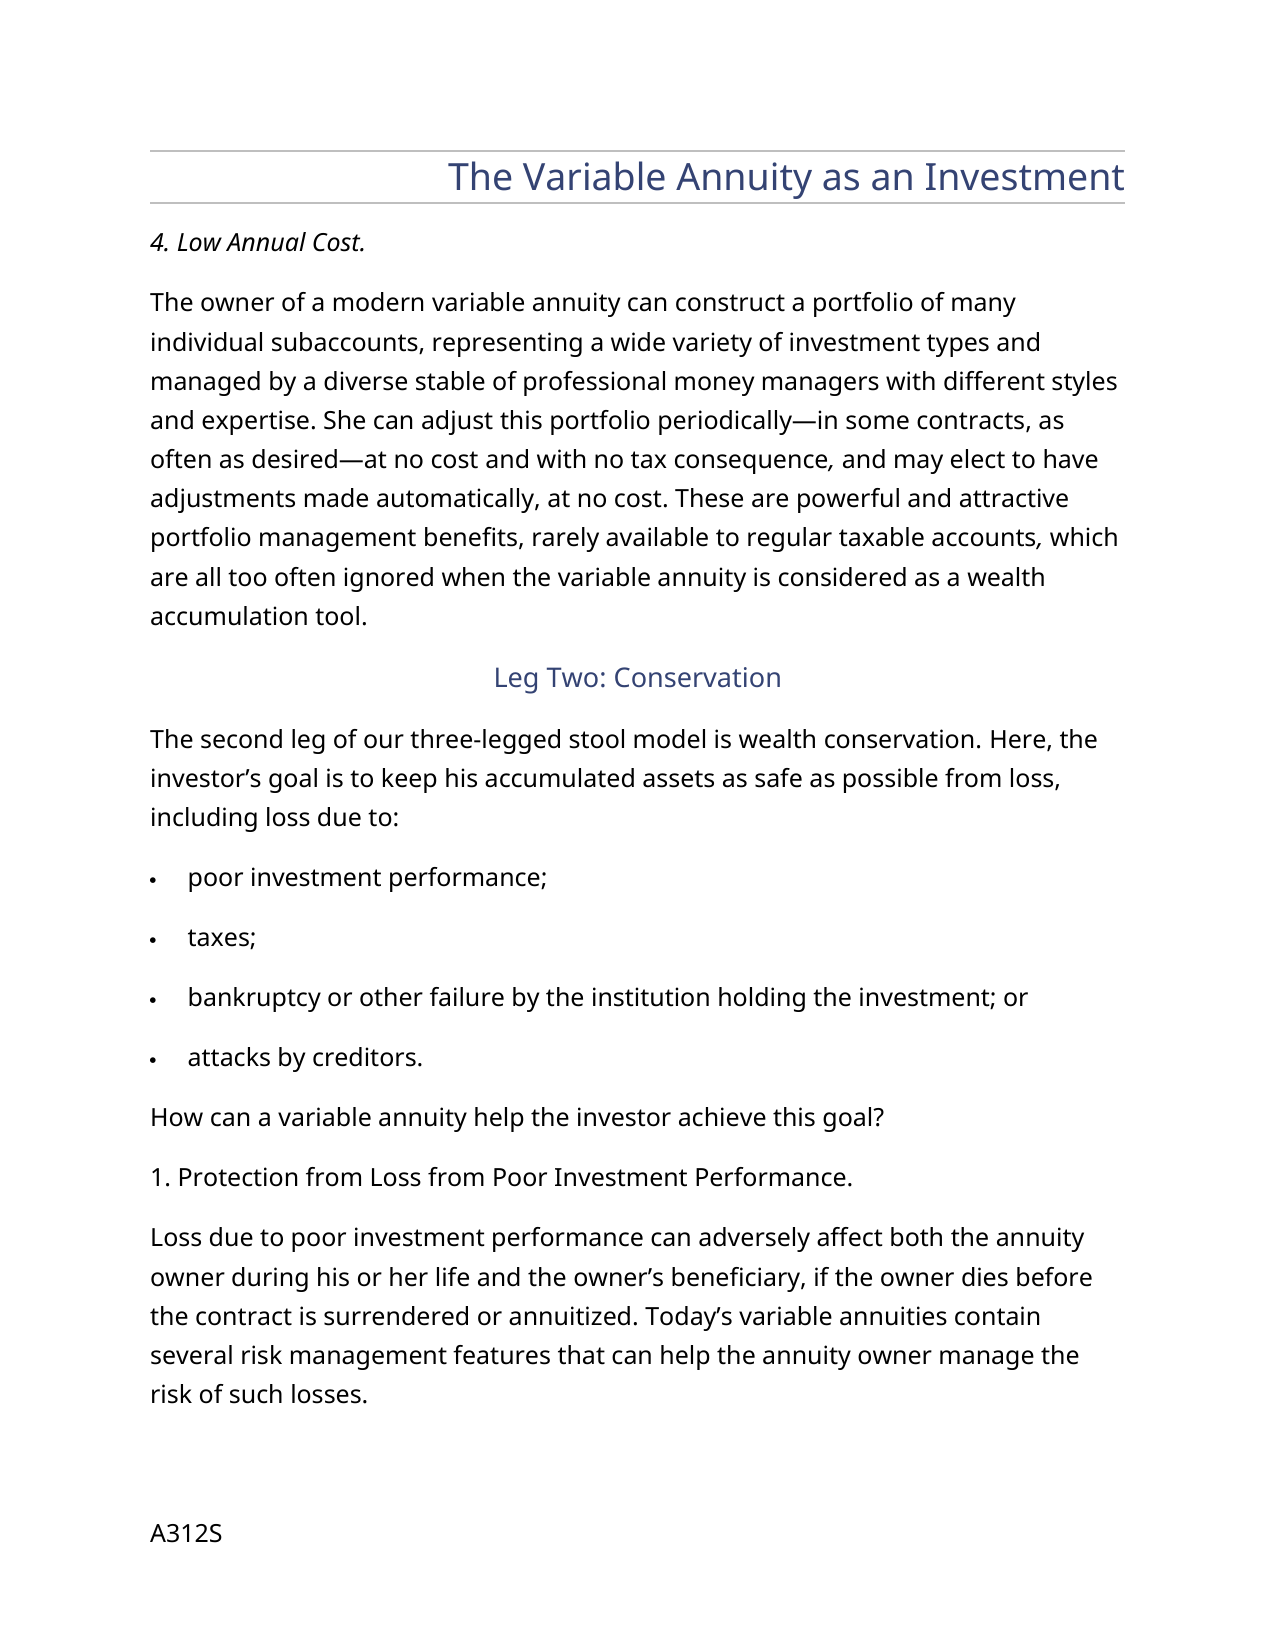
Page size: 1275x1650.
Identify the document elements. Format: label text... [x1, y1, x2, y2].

text The second leg of our three-legged stool model is wealth conservation. Here, the investor’s goal is to keep his accumulated assets as safe as possible from loss, including loss due to: [150, 722, 1125, 834]
list poor investment performance; [150, 860, 1125, 894]
list bankruptcy or other failure by the institution holding the investment; or [150, 980, 1125, 1014]
list taxes; [150, 920, 1125, 954]
text 1. Protection from Loss from Poor Investment Performance. [150, 1160, 1125, 1194]
text How can a variable annuity help the investor achieve this goal? [150, 1100, 1125, 1134]
text 4. Low Annual Cost. [150, 225, 1125, 259]
list attacks by creditors. [150, 1040, 1125, 1074]
subtitle Leg Two: Conservation [150, 658, 1125, 695]
title The Variable Annuity as an Investment [150, 152, 1125, 202]
text The owner of a modern variable annuity can construct a portfolio of many individual subaccounts, representing a wide variety of investment types and managed by a diverse stable of professional money managers with different styles and expertise. She can adjust this portfolio periodically—in some contracts, as often as desired—at no cost and with no tax consequence, and may elect to have adjustments made automatically, at no cost. These are powerful and attractive portfolio management benefits, rarely available to regular taxable accounts, which are all too often ignored when the variable annuity is considered as a wealth accumulation tool. [150, 285, 1125, 632]
text Loss due to poor investment performance can adversely affect both the annuity owner during his or her life and the owner’s beneficiary, if the owner dies before the contract is surrendered or annuitized. Today’s variable annuities contain several risk management features that can help the annuity owner manage the risk of such losses. [150, 1220, 1125, 1411]
